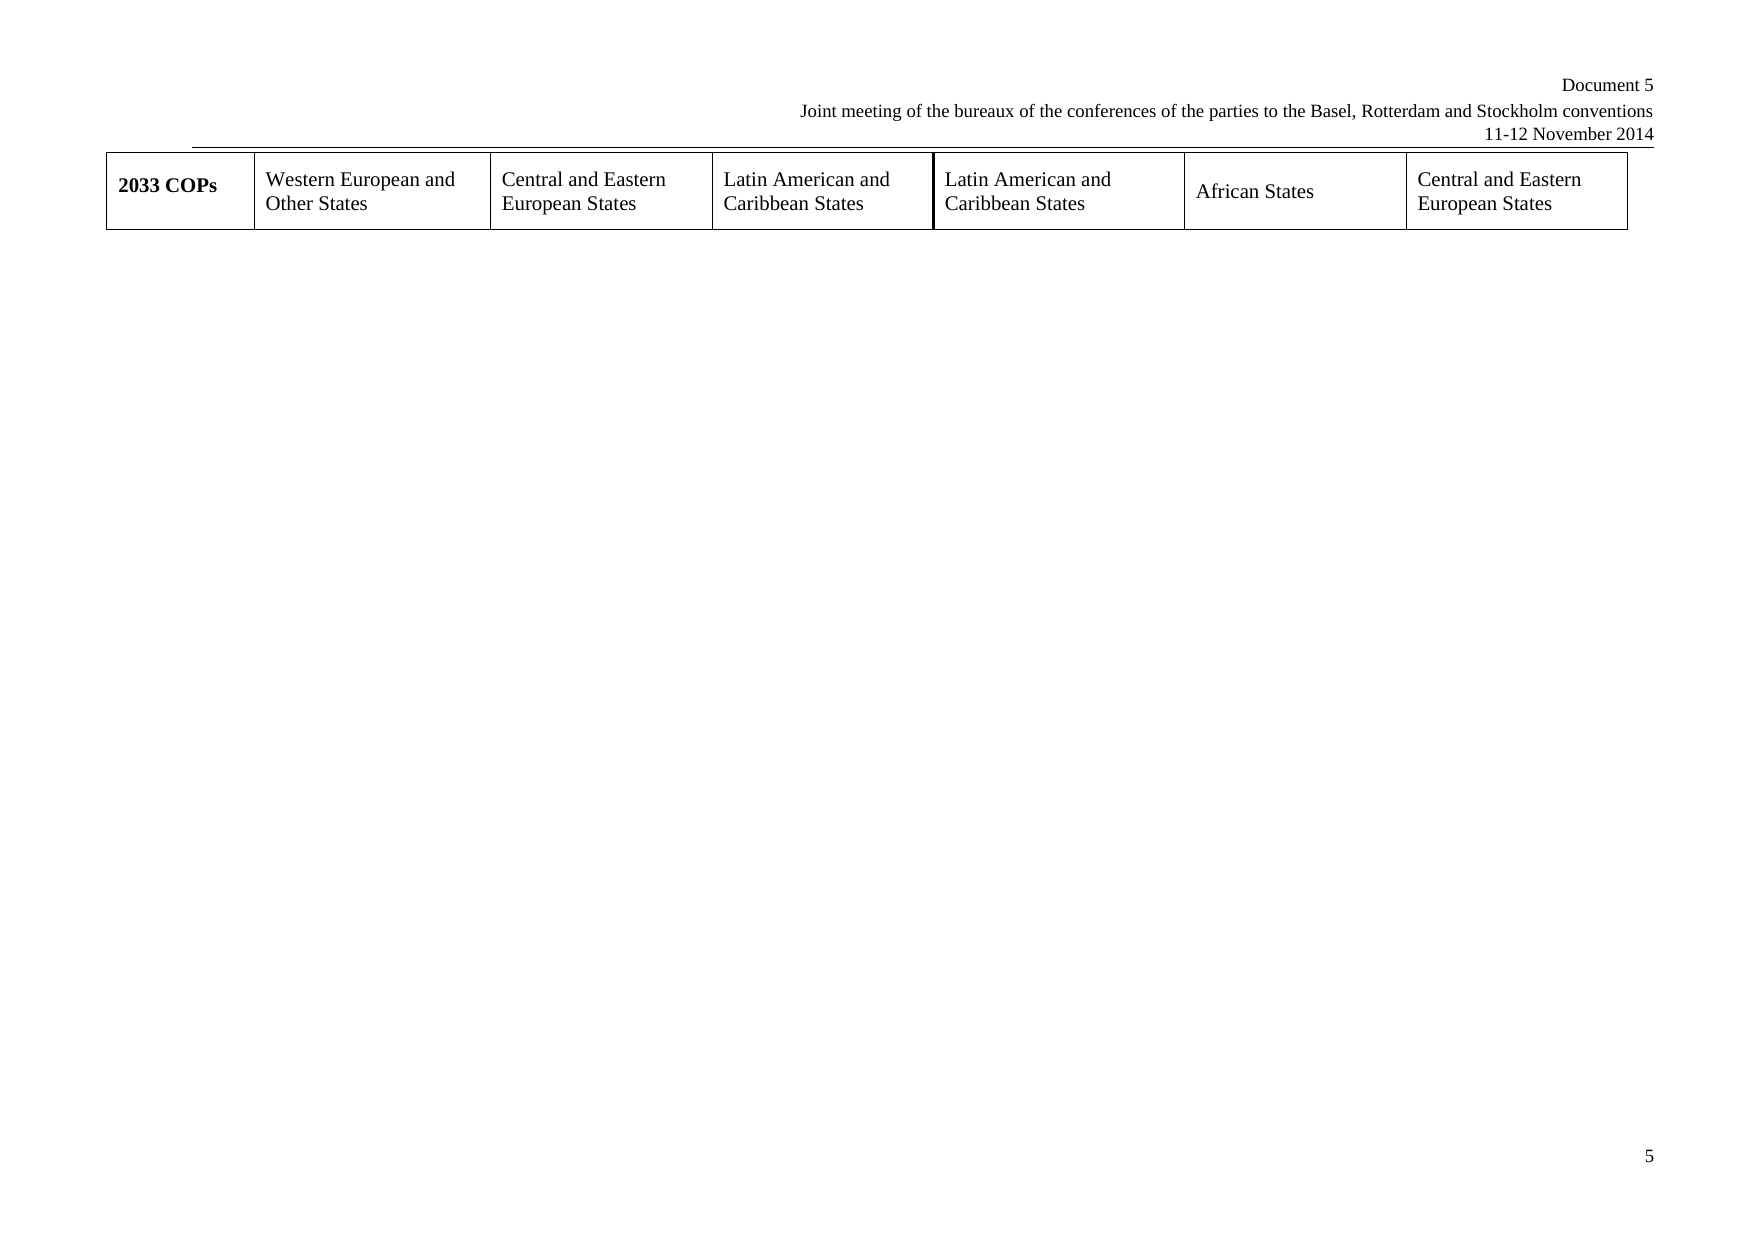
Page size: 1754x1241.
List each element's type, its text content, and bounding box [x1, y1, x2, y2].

table_cell Latin American and Caribbean States [713, 153, 932, 229]
table_cell African States [1185, 153, 1406, 229]
table_cell Central and Eastern European States [1407, 153, 1627, 229]
table_cell Latin American and Caribbean States [935, 153, 1184, 229]
table_cell Western European and Other States [255, 153, 490, 229]
table_cell 2033 COPs [107, 153, 254, 229]
table_cell Central and Eastern European States [491, 153, 712, 229]
